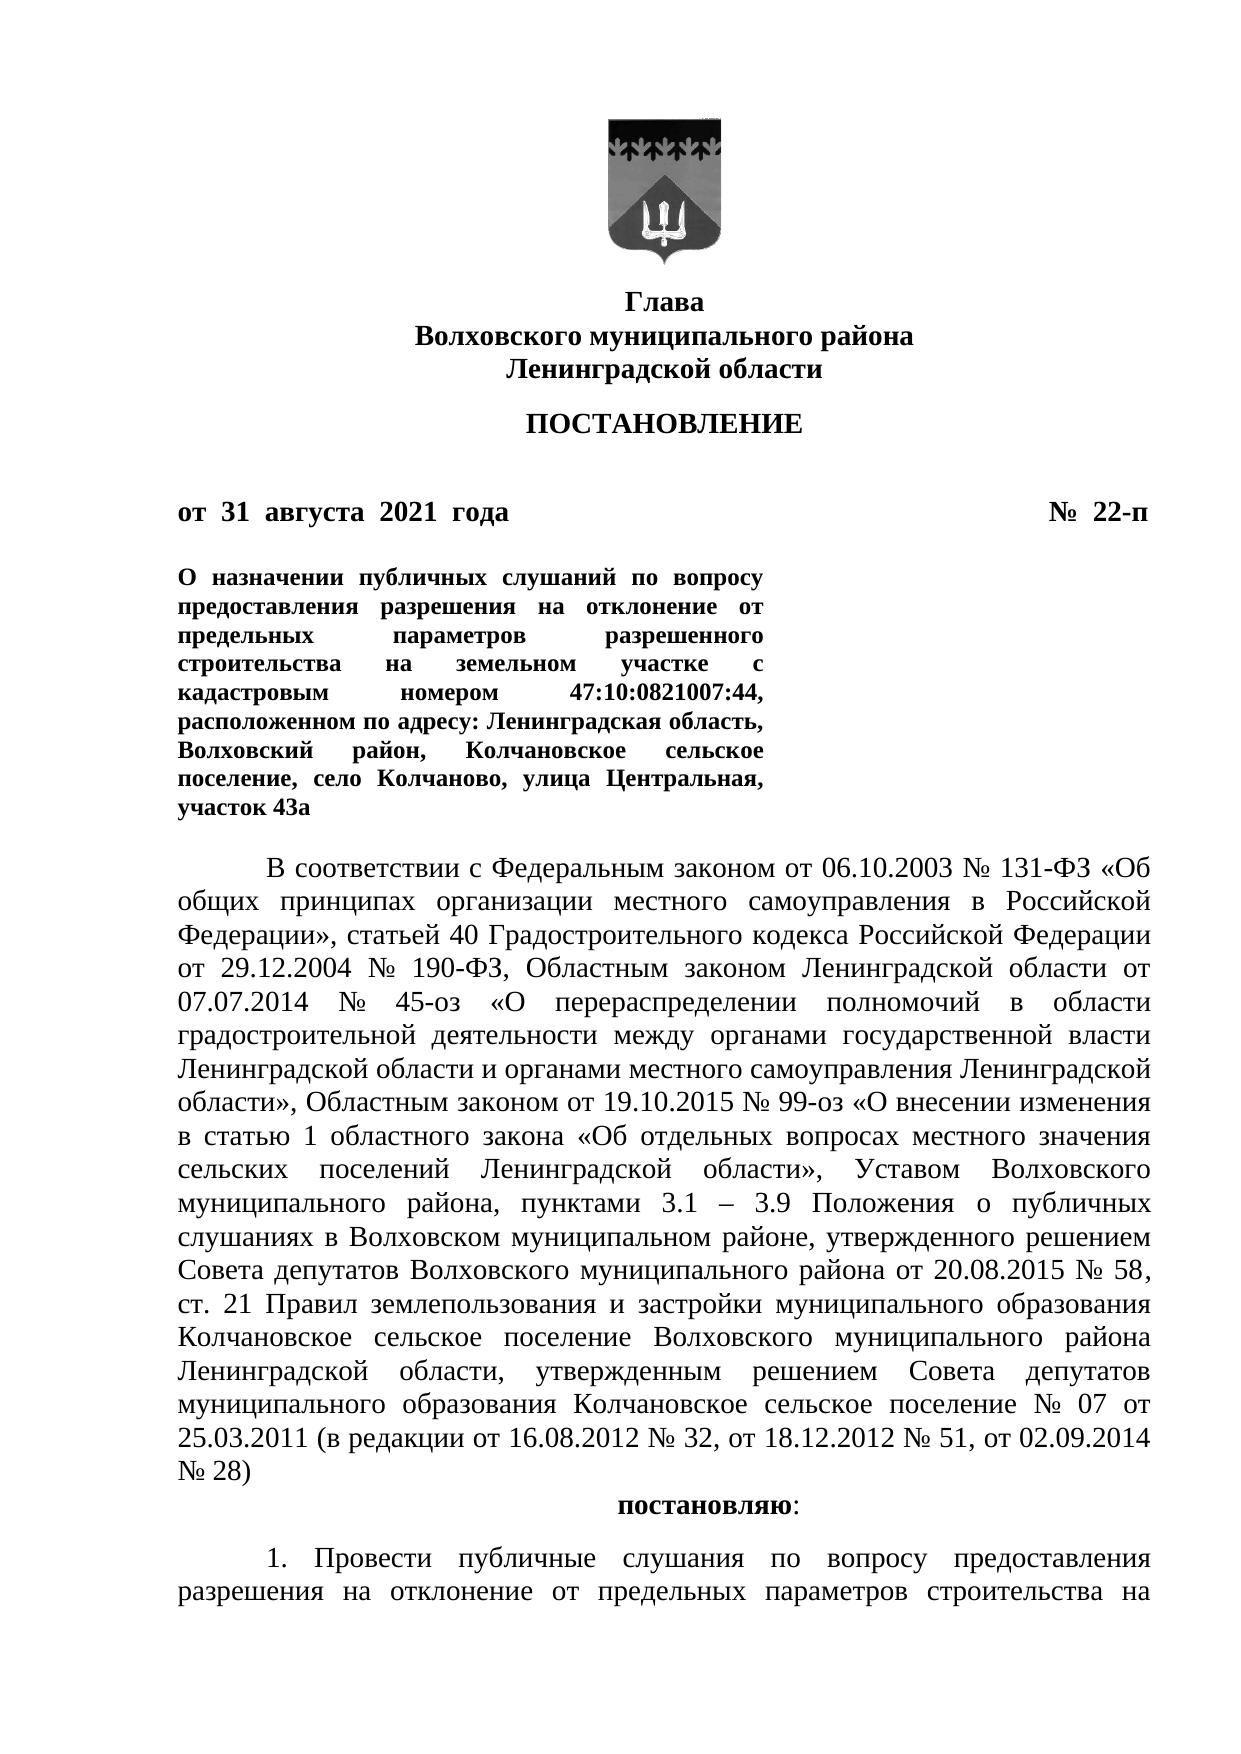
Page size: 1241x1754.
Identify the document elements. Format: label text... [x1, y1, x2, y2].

text В соответствии с Федеральным законом от 06.10.2003 № 131-ФЗ «Об общих принципах организации местного самоуправления в Российской Федерации», статьей 40 Градостроительного кодекса Российской Федерации от 29.12.2004 № 190-ФЗ, Областным законом Ленинградской области от 07.07.2014 № 45-оз «О перераспределении полномочий в области градостроительной деятельности между органами государственной власти Ленинградской области и органами местного самоуправления Ленинградской области», Областным законом от 19.10.2015 № 99-оз «О внесении изменения в статью 1 областного закона «Об отдельных вопросах местного значения сельских поселений Ленинградской области», Уставом Волховского муниципального района, пунктами 3.1 – 3.9 Положения о публичных слушаниях в Волховском муниципальном районе, утвержденного решением Совета депутатов Волховского муниципального района от 20.08.2015 № 58, ст. 21 Правил землепользования и застройки муниципального образования Колчановское сельское поселение Волховского муниципального района Ленинградской области, утвержденным решением Совета депутатов муниципального образования Колчановское сельское поселение № 07 от 25.03.2011 (в редакции от 16.08.2012 № 32, от 18.12.2012 № 51, от 02.09.2014 № 28) [177, 850, 1152, 1487]
text Глава [177, 284, 1152, 318]
table_header О назначении публичных слушаний по вопросу предоставления разрешения на отклонение от предельных параметров разрешенного строительства на земельном участке с кадастровым номером 47:10:0821007:44, расположенном по адресу: Ленинградская область, Волховский район, Колчановское сельское поселение, село Колчаново, улица Центральная, участок 43а [166, 562, 775, 821]
text постановляю: [177, 1487, 1152, 1521]
subtitle от 31 августа 2021 года № 22-п [177, 494, 1152, 527]
text Волховского муниципального района [177, 318, 1152, 351]
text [177, 1540, 1152, 1607]
picture [607, 118, 722, 265]
text Ленинградской области [177, 351, 1152, 385]
text ПОСТАНОВЛЕНИЕ [177, 406, 1152, 440]
